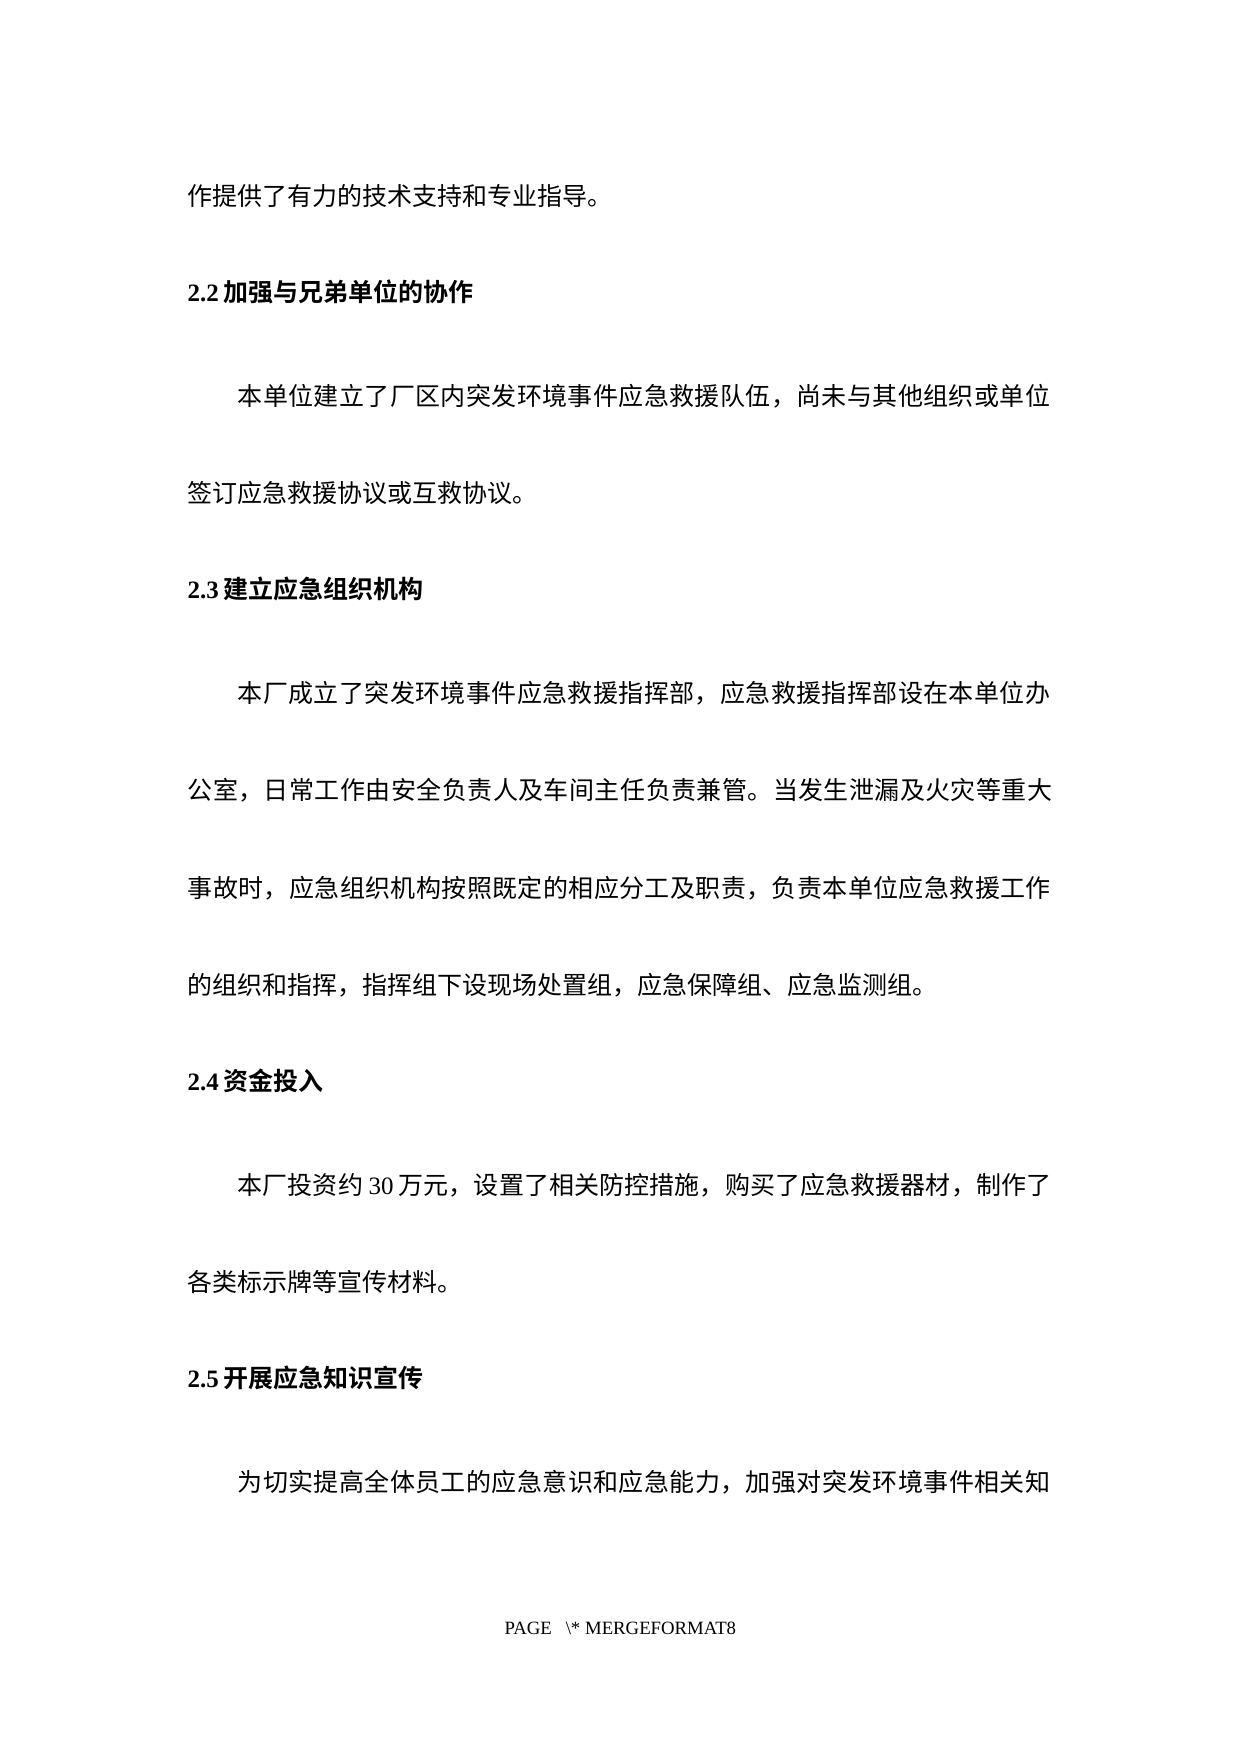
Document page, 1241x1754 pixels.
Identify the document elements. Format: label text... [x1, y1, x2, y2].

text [187, 1448, 1053, 1513]
text 本厂成立了突发环境事件应急救援指挥部，应急救援指挥部设在本单位办公室，日常工作由安全负责人及车间主任负责兼管。当发生泄漏及火灾等重大事故时，应急组织机构按照既定的相应分工及职责，负责本单位应急救援工作的组织和指挥，指挥组下设现场处置组，应急保障组、应急监测组。 [187, 659, 1053, 1016]
subtitle 2.4资金投入 [187, 1047, 1053, 1112]
subtitle 2.2加强与兄弟单位的协作 [187, 258, 1053, 323]
text 本单位建立了厂区内突发环境事件应急救援队伍，尚未与其他组织或单位签订应急救援协议或互救协议。 [187, 362, 1053, 524]
subtitle 2.3建立应急组织机构 [187, 555, 1053, 620]
text 本厂投资约30万元，设置了相关防控措施，购买了应急救援器材，制作了各类标示牌等宣传材料。 [187, 1151, 1053, 1313]
subtitle 2.5开展应急知识宣传 [187, 1344, 1053, 1409]
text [187, 162, 1053, 227]
